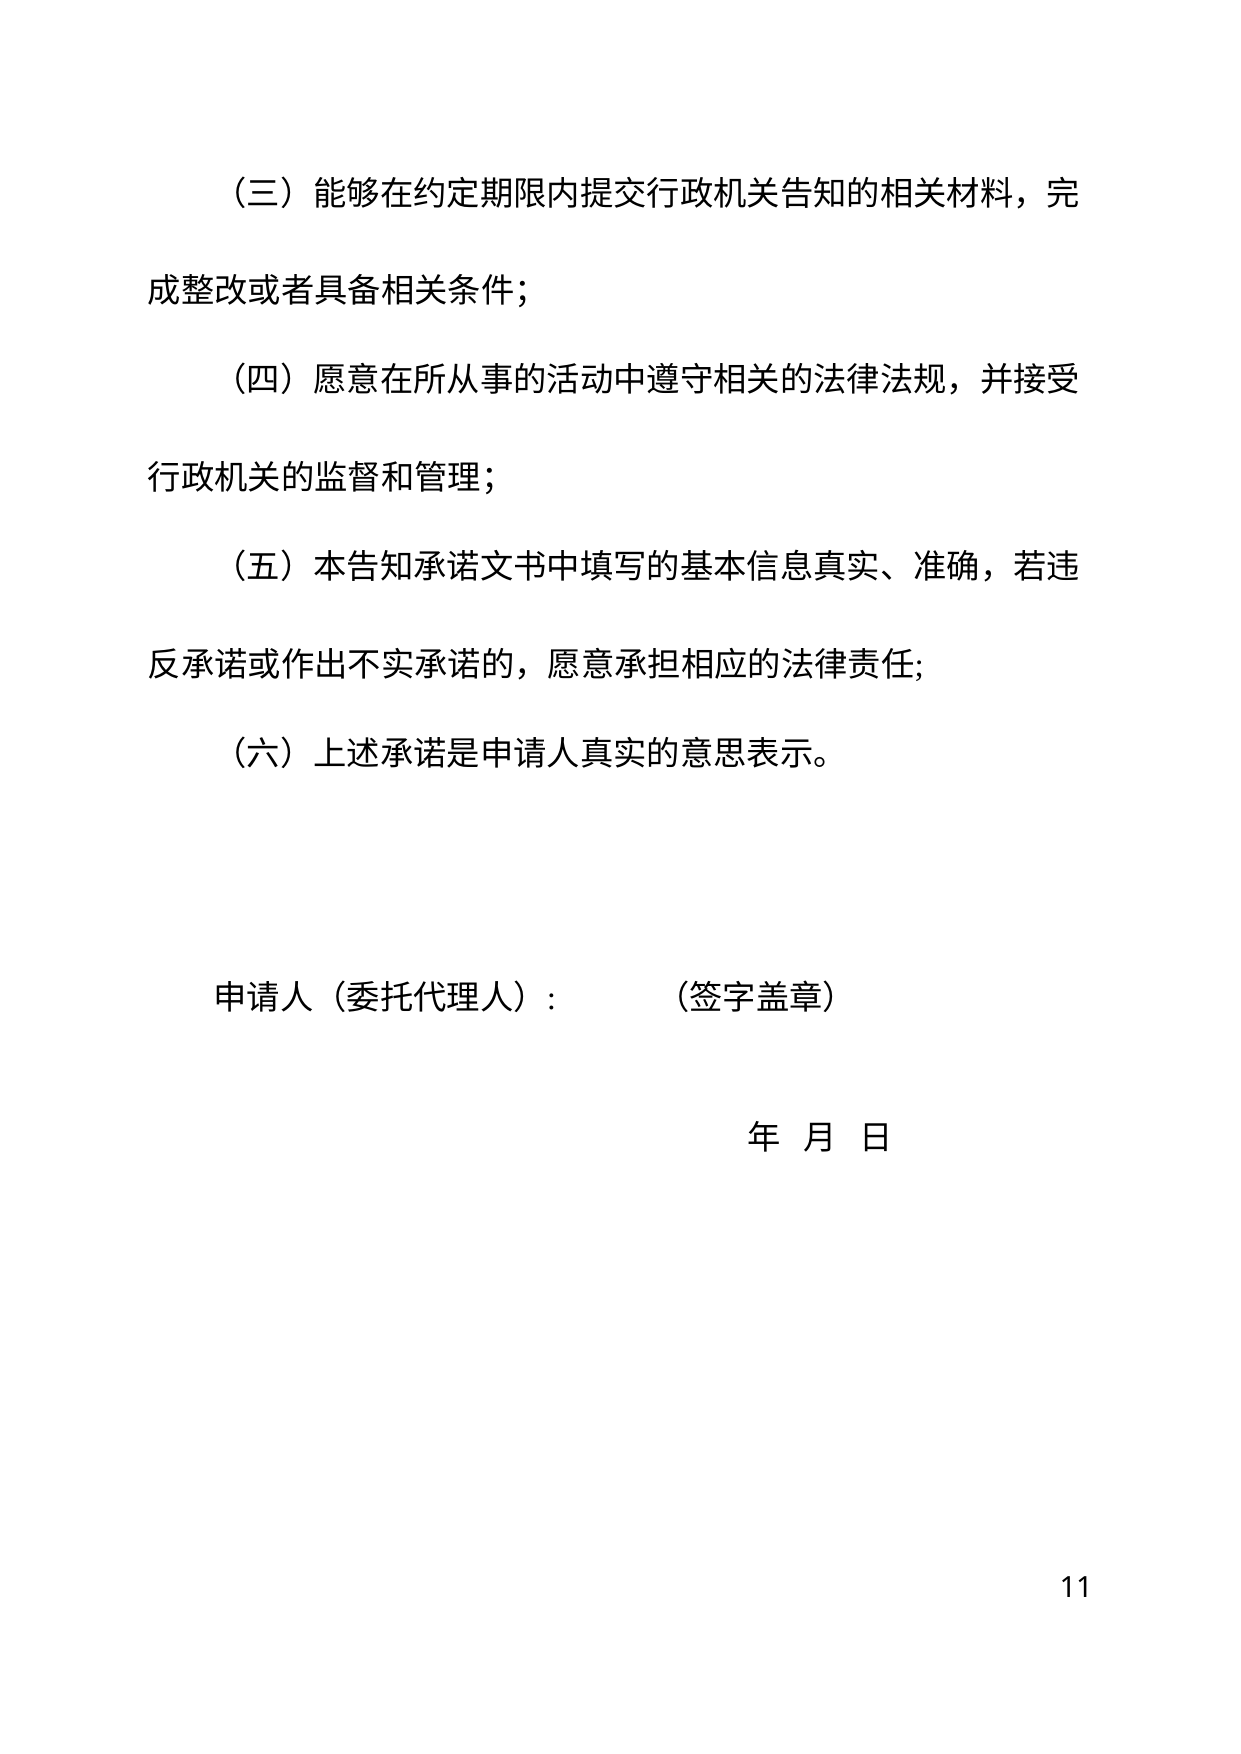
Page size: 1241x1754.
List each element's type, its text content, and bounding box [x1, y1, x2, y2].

text （三）能够在约定期限内提交行政机关告知的相关材料，完成整改或者具备相关条件； [148, 158, 1092, 321]
text （六）上述承诺是申请人真实的意思表示。 [148, 718, 1092, 783]
text 年 月 日 [148, 1103, 1092, 1168]
text 申请人（委托代理人）: （签字盖章） [148, 962, 1092, 1027]
text （五）本告知承诺文书中填写的基本信息真实、准确，若违反承诺或作出不实承诺的，愿意承担相应的法律责任; [148, 531, 1092, 694]
text （四）愿意在所从事的活动中遵守相关的法律法规，并接受行政机关的监督和管理； [148, 345, 1092, 507]
